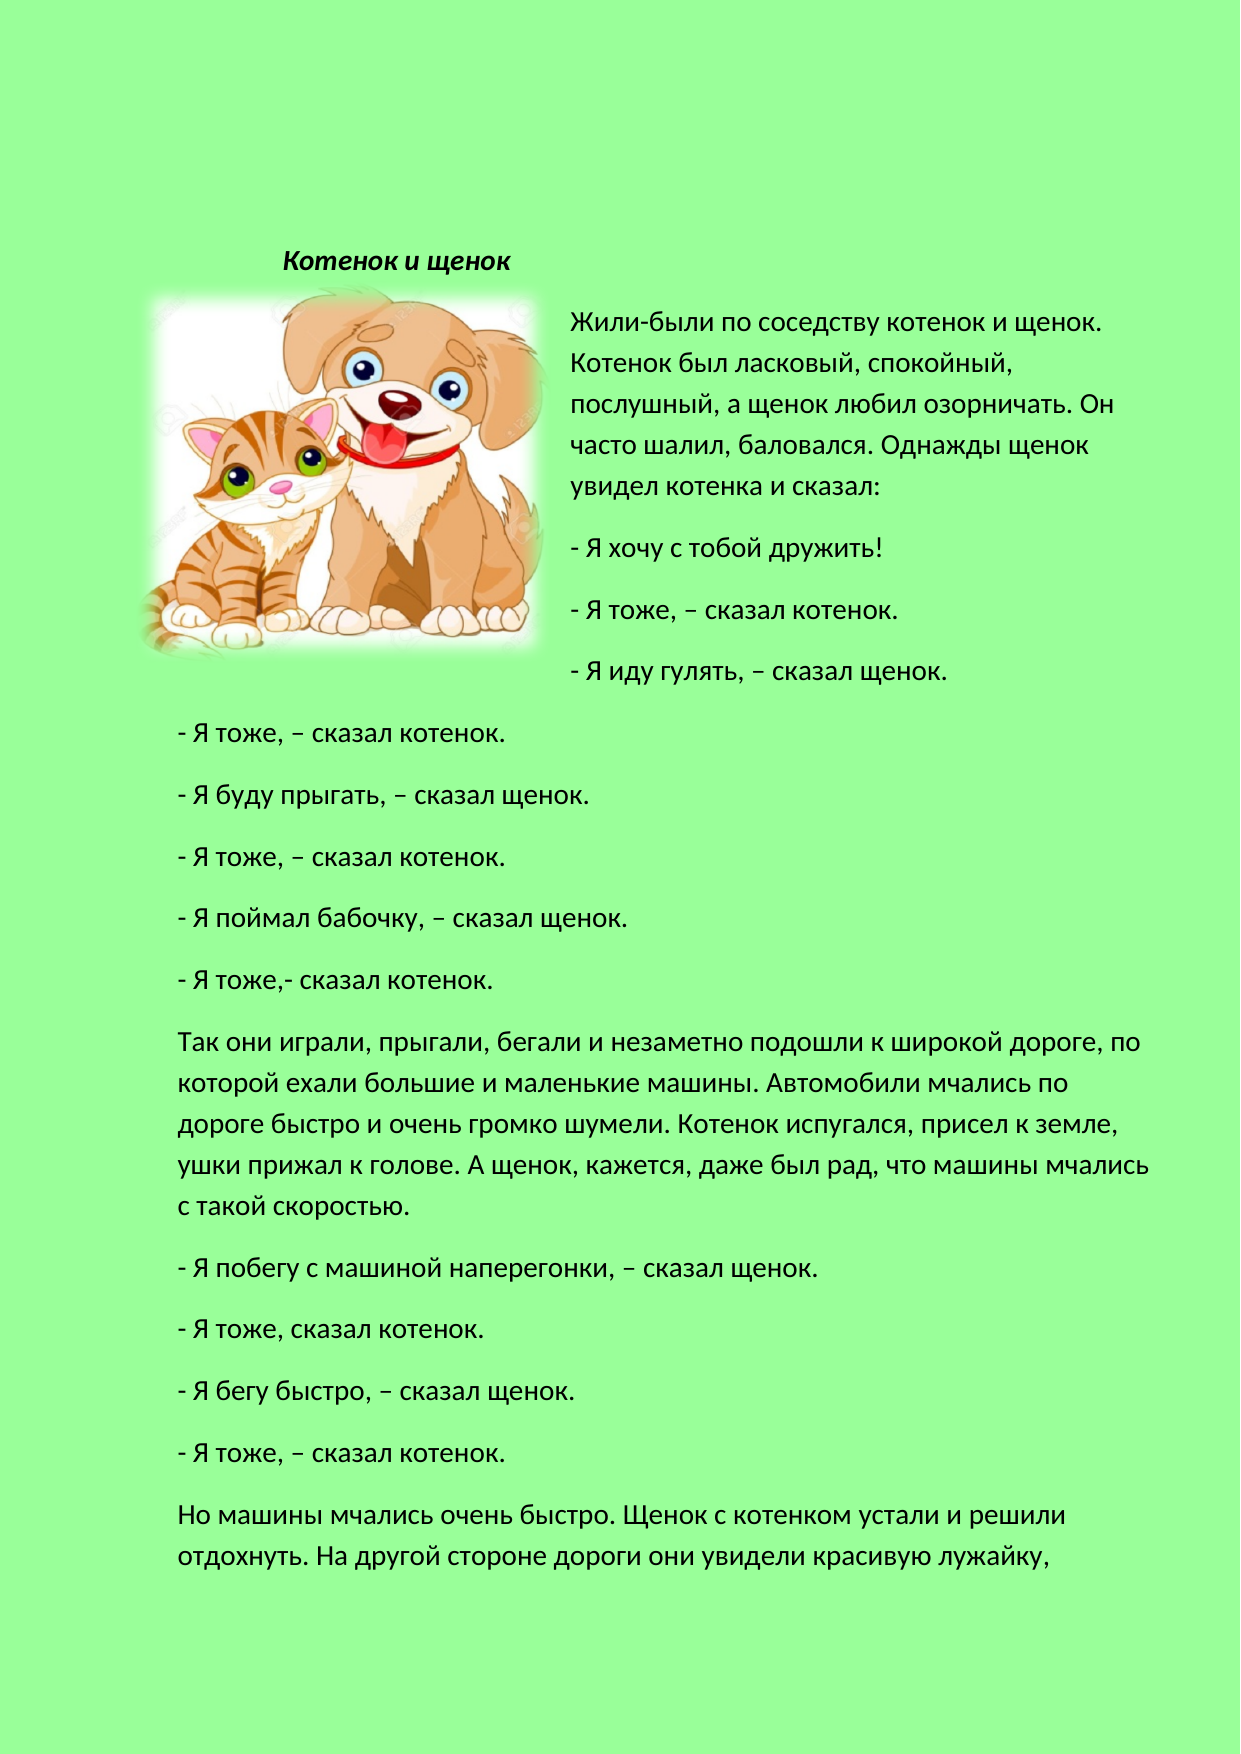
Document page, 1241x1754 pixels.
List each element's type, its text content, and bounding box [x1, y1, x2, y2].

text - Я бегу быстро, – сказал щенок. [177, 1372, 1152, 1408]
text - Я тоже, – сказал котенок. [177, 714, 1152, 750]
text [177, 1496, 1152, 1572]
text Жили-были по соседству котенок и щенок. Котенок был ласковый, спокойный, послушный, а щенок любил озорничать. Он часто шалил, баловался. Однажды щенок увидел котенка и сказал: [541, 303, 1152, 503]
picture [162, 303, 534, 637]
text - Я тоже, – сказал котенок. [177, 838, 1152, 873]
text - Я тоже,- сказал котенок. [177, 961, 1152, 997]
text - Я буду прыгать, – сказал щенок. [177, 776, 1152, 812]
text - Я тоже, сказал котенок. [177, 1310, 1152, 1346]
text Так они играли, прыгали, бегали и незаметно подошли к широкой дороге, по которой ехали большие и маленькие машины. Автомобили мчались по дороге быстро и очень громко шумели. Котенок испугался, присел к земле, ушки прижал к голове. А щенок, кажется, даже был рад, что машины мчались с такой скоростью. [177, 1023, 1152, 1222]
text - Я иду гулять, – сказал щенок. [177, 652, 1152, 688]
text - Я хочу с тобой дружить! [543, 529, 1152, 564]
text - Я тоже, – сказал котенок. [177, 1434, 1152, 1469]
text Котенок и щенок [177, 242, 1152, 277]
text - Я поймал бабочку, – сказал щенок. [177, 899, 1152, 935]
text - Я тоже, – сказал котенок. [543, 591, 1152, 626]
text - Я побегу с машиной наперегонки, – сказал щенок. [177, 1249, 1152, 1284]
